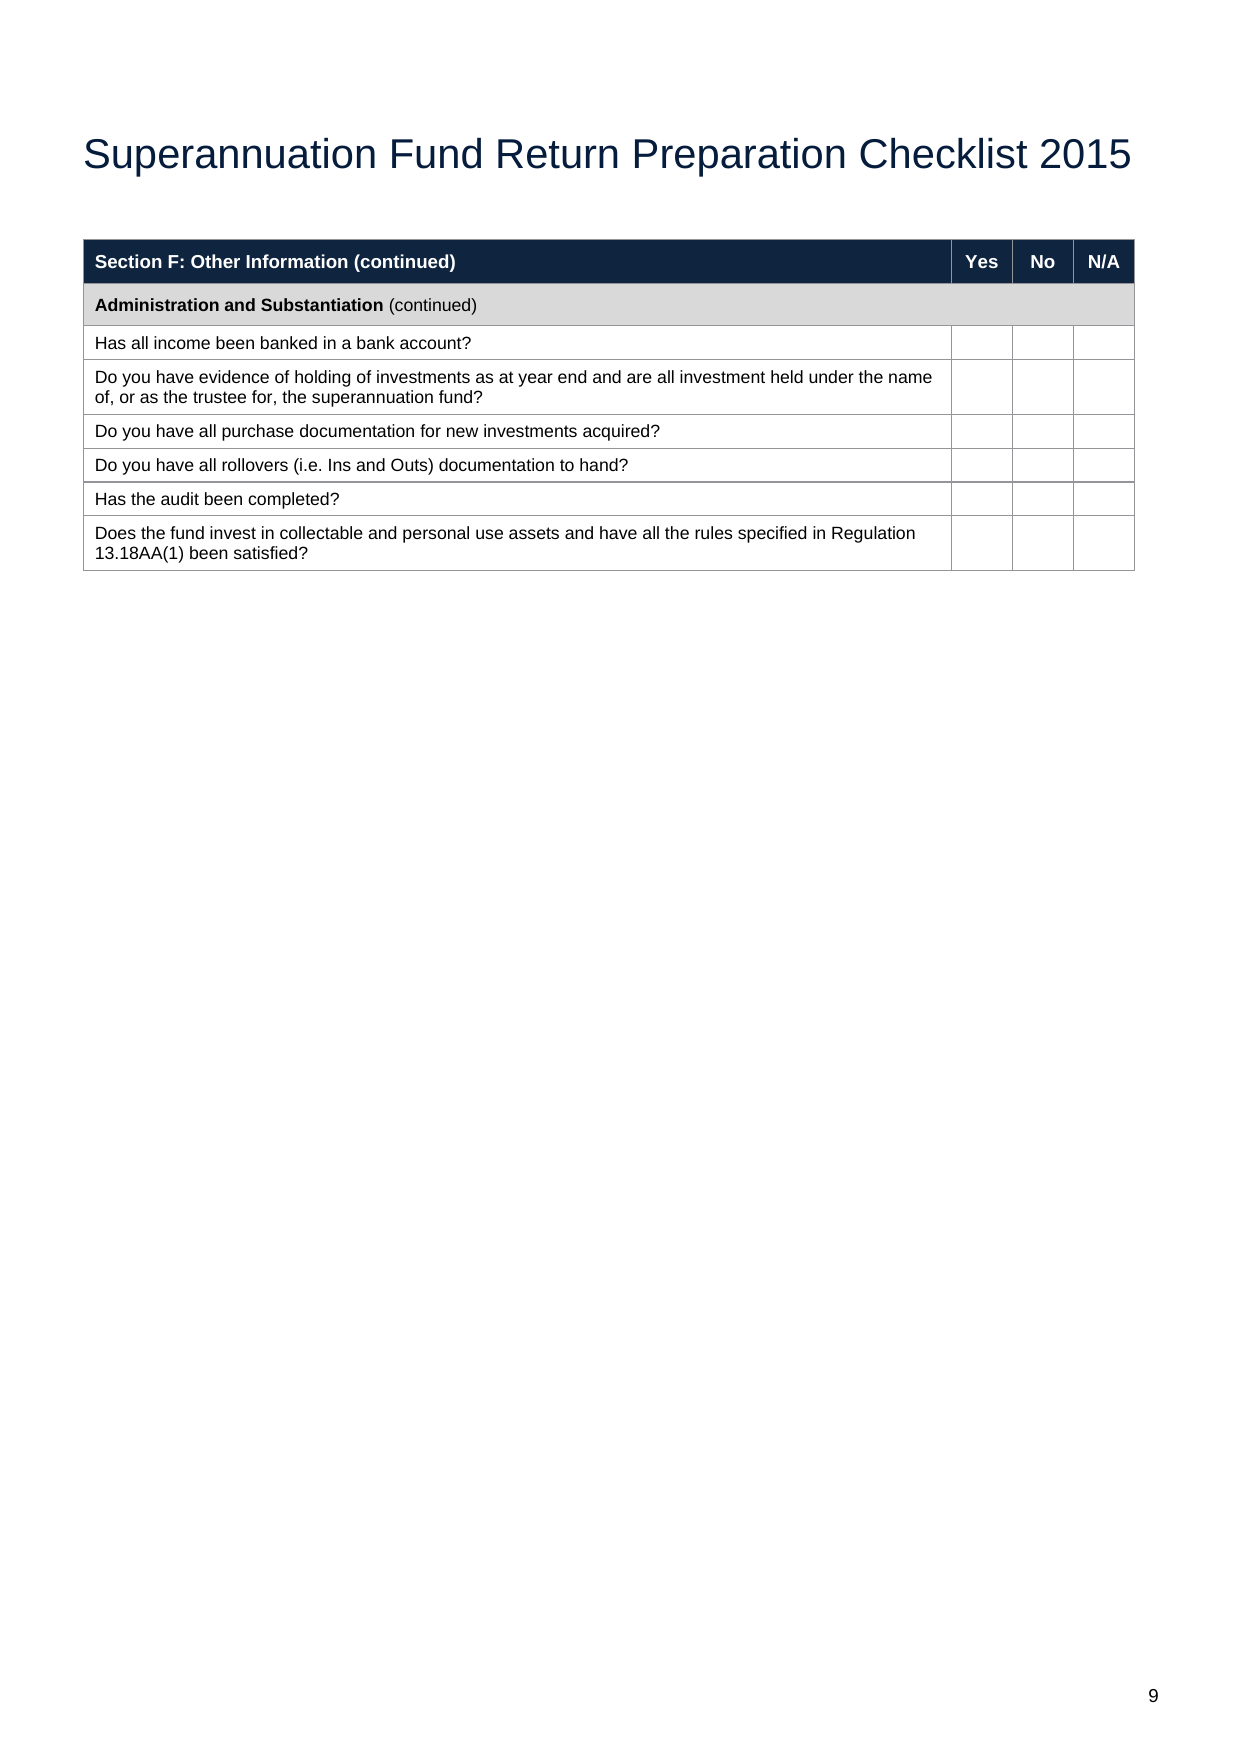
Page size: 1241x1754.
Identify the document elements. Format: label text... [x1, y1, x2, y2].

table_cell [1013, 516, 1073, 570]
table_cell [952, 326, 1012, 359]
table_header No [1013, 240, 1073, 283]
table_cell Do you have all rollovers (i.e. Ins and Outs) documentation to hand? [84, 449, 951, 481]
table_cell [1074, 516, 1134, 570]
table_cell Does the fund invest in collectable and personal use assets and have all the rules specified in Regulation 13.18AA(1) been satisfied? [84, 516, 951, 570]
table_cell [952, 415, 1012, 447]
table_cell [1074, 326, 1134, 359]
table_header Yes [952, 240, 1012, 283]
table_cell Do you have evidence of holding of investments as at year end and are all investment held under the name of, or as the trustee for, the superannuation fund? [84, 360, 951, 413]
table_cell [952, 449, 1012, 481]
table_cell [1013, 326, 1073, 359]
table_cell [1013, 483, 1073, 515]
table_cell [1013, 415, 1073, 447]
table_cell Administration and Substantiation (continued) [84, 284, 1134, 325]
table_header N/A [1074, 240, 1134, 283]
table_header Section F: Other Information (continued) [84, 240, 951, 283]
table_cell Has the audit been completed? [84, 483, 951, 515]
table_cell Has all income been banked in a bank account? [84, 326, 951, 359]
table_cell [1074, 449, 1134, 481]
table_cell [952, 483, 1012, 515]
table_cell [952, 360, 1012, 413]
table_cell [1013, 360, 1073, 413]
table_cell Do you have all purchase documentation for new investments acquired? [84, 415, 951, 447]
table_cell [952, 516, 1012, 570]
table_cell [1013, 449, 1073, 481]
table_cell [1074, 415, 1134, 447]
table_cell [1074, 360, 1134, 413]
table_cell [1074, 483, 1134, 515]
